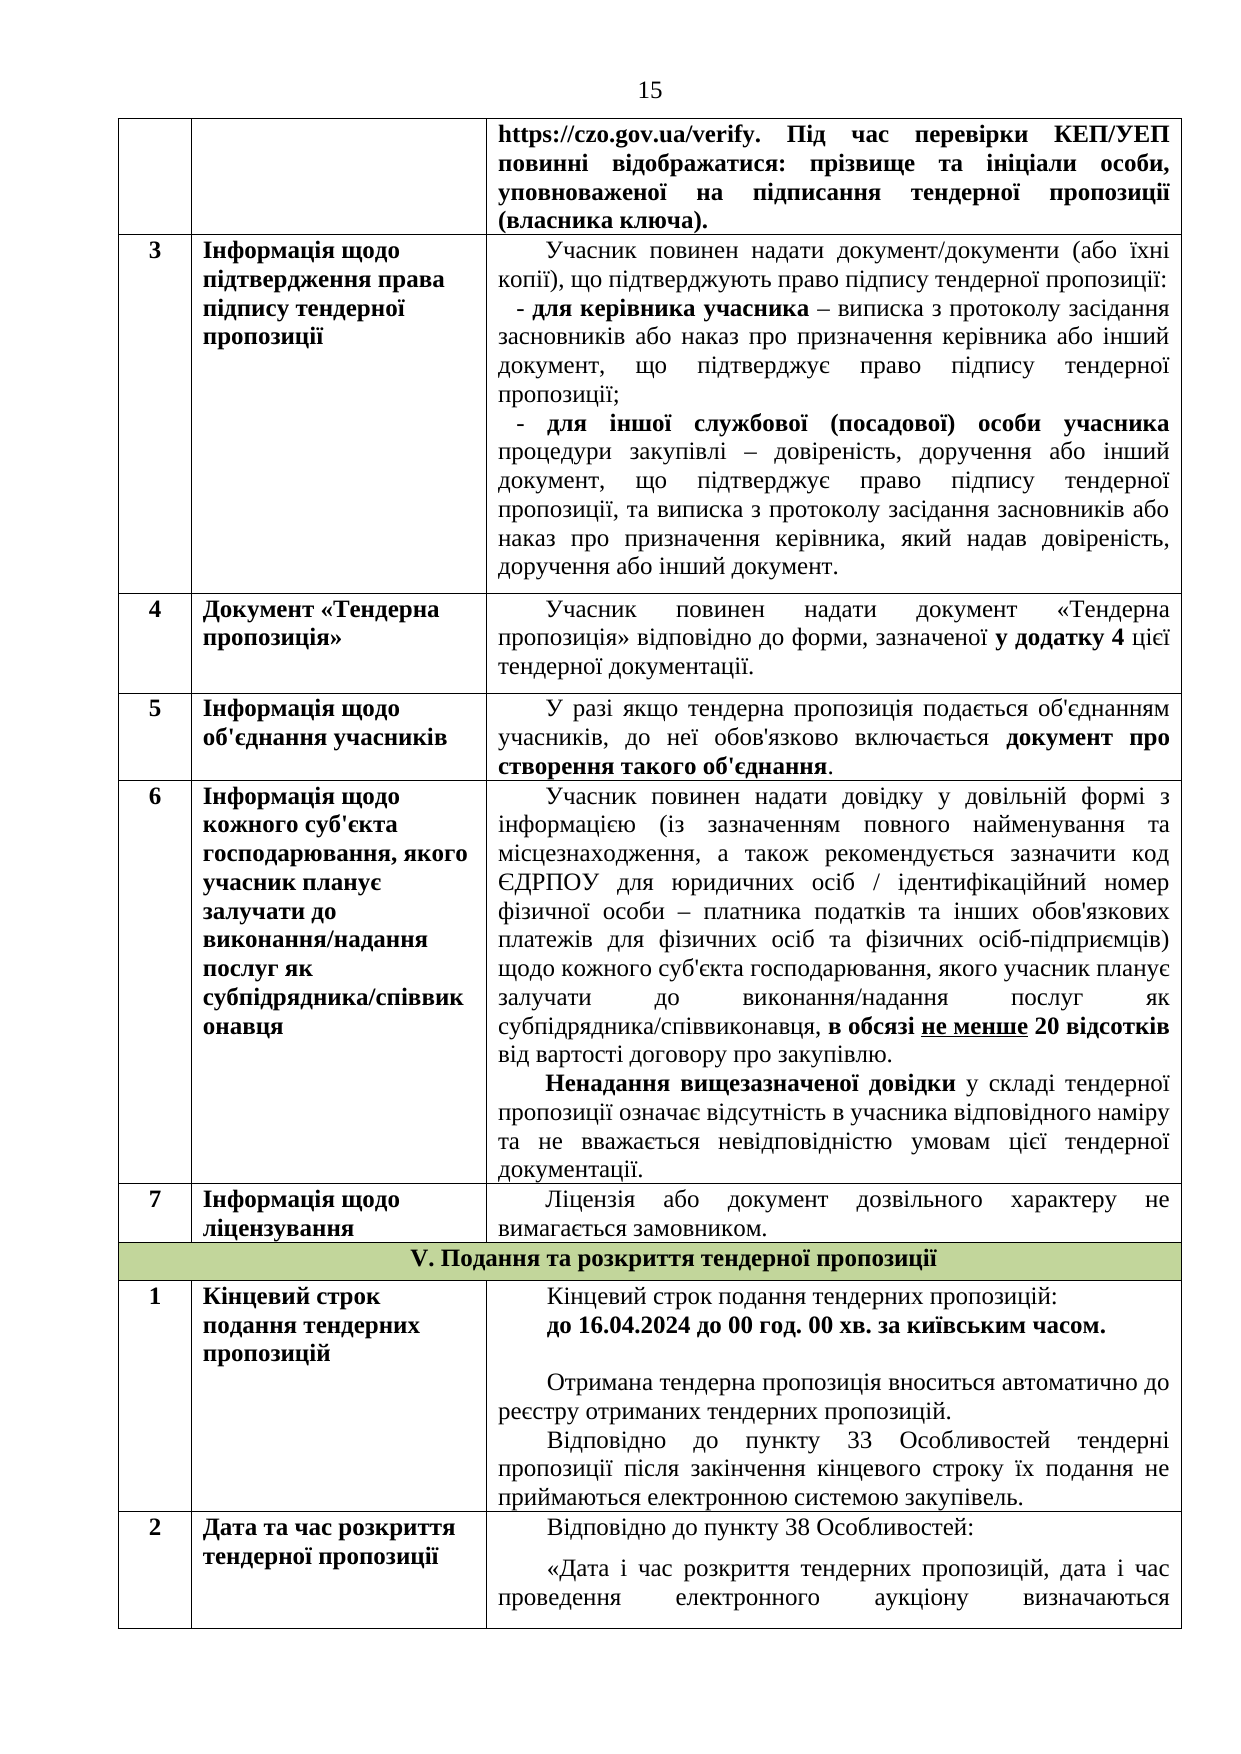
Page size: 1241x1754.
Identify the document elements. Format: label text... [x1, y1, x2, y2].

table_cell Кінцевий строк подання тендерних пропозицій: до 16.04.2024 до 00 год. 00 хв. за київським часом. Отримана тендерна пропозиція вноситься автоматично до реєстру отриманих тендерних пропозицій. Відповідно до пункту 33 Особливостей тендерні пропозиції після закінчення кінцевого строку їх подання не приймаються електронною системою закупівель. [487, 1281, 1181, 1511]
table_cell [487, 119, 1181, 234]
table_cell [192, 119, 486, 234]
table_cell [487, 1512, 1181, 1627]
table_cell Учасник повинен надати документ/документи (або їхні копії), що підтверджують право підпису тендерної пропозиції: - для керівника учасника – виписка з протоколу засідання засновників або наказ про призначення керівника або інший документ, що підтверджує право підпису тендерної пропозиції; - для іншої службової (посадової) особи учасника процедури закупівлі – довіреність, доручення або інший документ, що підтверджує право підпису тендерної пропозиції, та виписка з протоколу засідання засновників або наказ про призначення керівника, який надав довіреність, доручення або інший документ. [487, 235, 1181, 593]
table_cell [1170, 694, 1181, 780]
table_cell 6 [119, 781, 191, 1183]
table_cell 3 [119, 235, 191, 593]
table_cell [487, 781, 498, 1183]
table_cell V. Подання та розкриття тендерної пропозиції [119, 1243, 1181, 1280]
table_cell Інформація щодо об'єднання учасників [192, 694, 486, 780]
table_cell Документ «Тендерна пропозиція» [192, 594, 486, 692]
table_cell 2 [119, 1512, 191, 1627]
table_cell Інформація щодо кожного суб'єкта господарювання, якого учасник планує залучати до виконання/надання послуг як субпідрядника/співвиконавця [192, 781, 486, 1183]
table_cell 1 [119, 1281, 191, 1511]
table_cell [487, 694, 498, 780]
table_cell Ліцензія або документ дозвільного характеру не вимагається замовником. [487, 1184, 1181, 1242]
table_cell 5 [119, 694, 191, 780]
table_cell Інформація щодо підтвердження права підпису тендерної пропозиції [192, 235, 486, 593]
table_cell 7 [119, 1184, 191, 1242]
table_cell Учасник повинен надати документ «Тендерна пропозиція» відповідно до форми, зазначеної у додатку 4 цієї тендерної документації. [487, 594, 1181, 692]
table_cell Кінцевий строк подання тендерних пропозицій [192, 1281, 486, 1511]
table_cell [192, 1512, 486, 1627]
table_cell 4 [119, 594, 191, 692]
table_cell Інформація щодо ліцензування [192, 1184, 486, 1242]
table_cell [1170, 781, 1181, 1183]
table_cell 2 [119, 119, 191, 234]
